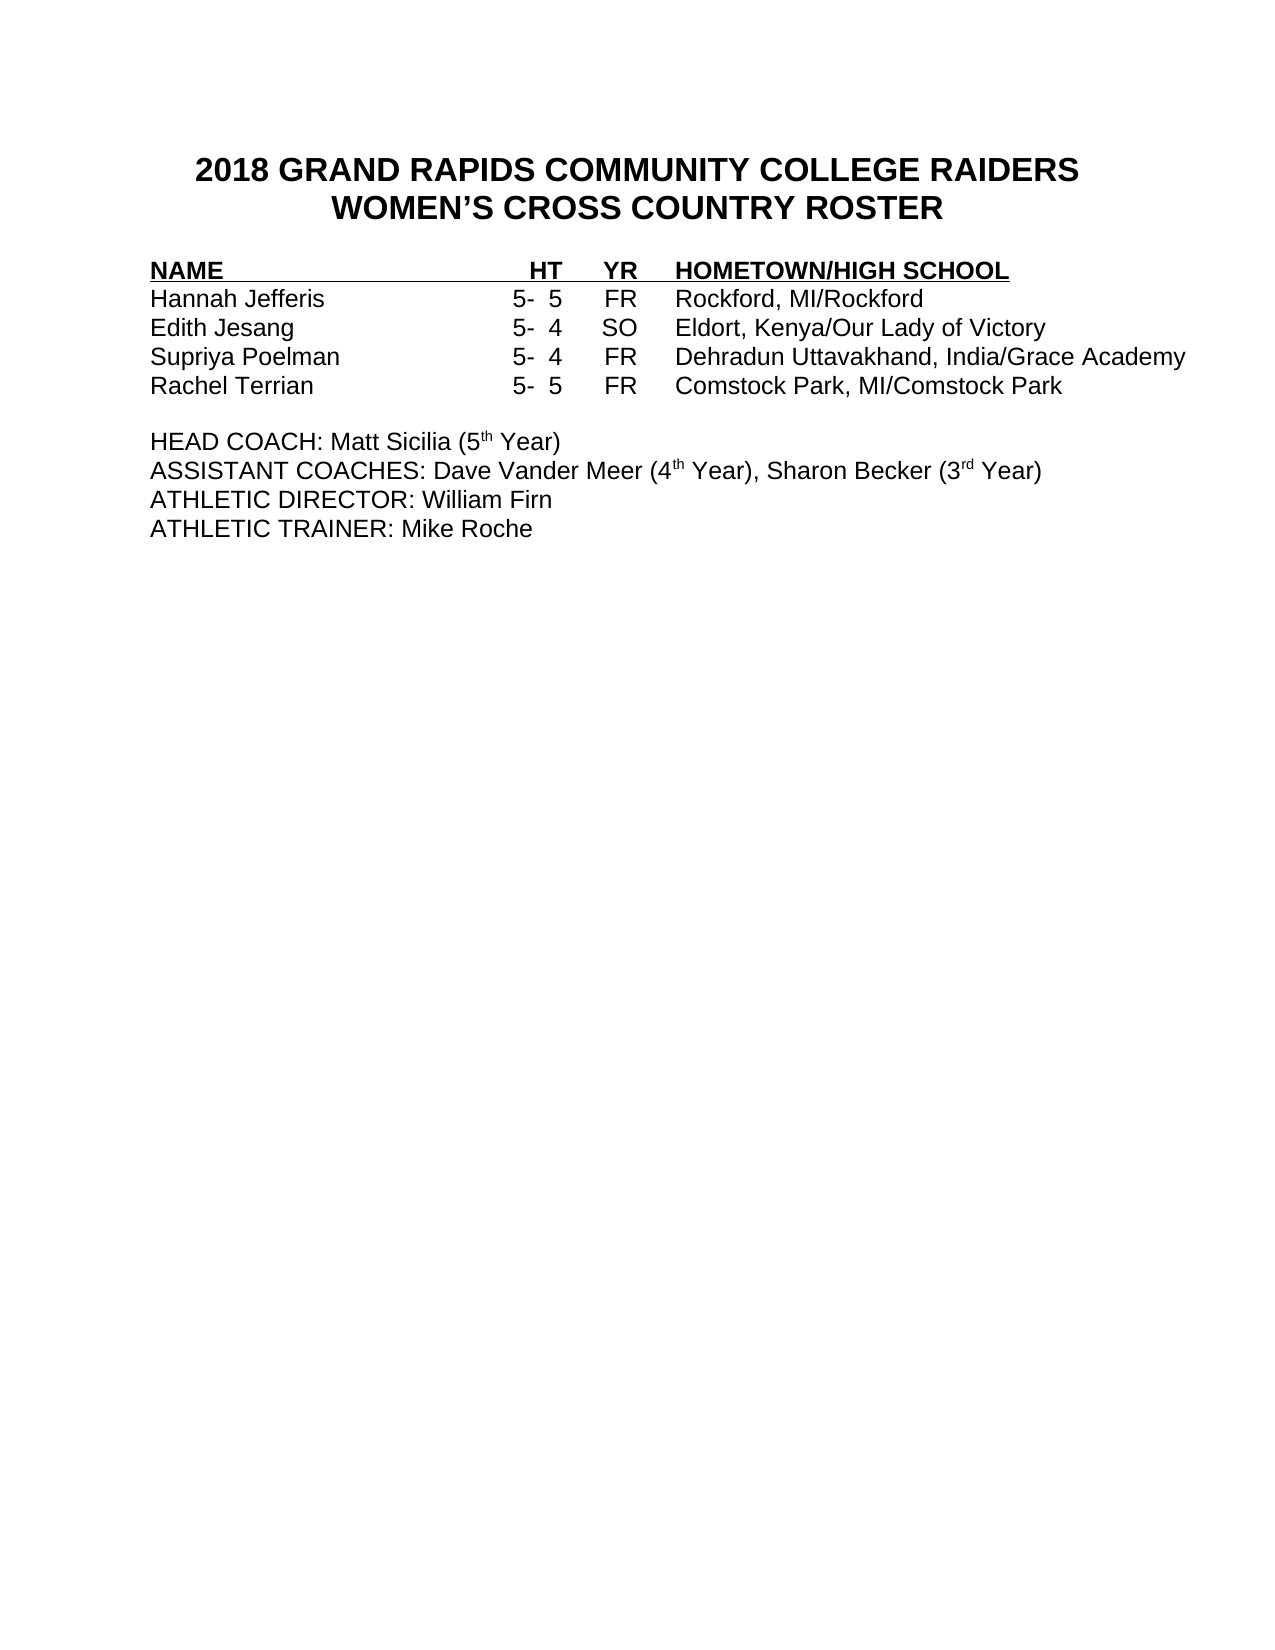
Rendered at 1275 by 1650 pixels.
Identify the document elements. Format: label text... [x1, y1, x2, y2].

text ATHLETIC TRAINER: Mike Roche [75, 514, 1200, 542]
text Rachel Terrian 5- 5 FR Comstock Park, MI/Comstock Park [75, 371, 1200, 399]
text Hannah Jefferis 5- 5 FR Rockford, MI/Rockford [75, 284, 1200, 313]
text NAME HT YR HOMETOWN/HIGH SCHOOL [75, 256, 1200, 284]
text 2018 GRAND RAPIDS COMMUNITY COLLEGE RAIDERS [75, 150, 1200, 188]
text HEAD COACH: Matt Sicilia (5th Year) [75, 427, 1200, 456]
text ASSISTANT COACHES: Dave Vander Meer (4th Year), Sharon Becker (3rd Year) [75, 456, 1200, 485]
text Edith Jesang 5- 4 SO Eldort, Kenya/Our Lady of Victory [75, 313, 1200, 342]
text Supriya Poelman 5- 4 FR Dehradun Uttavakhand, India/Grace Academy [75, 342, 1200, 371]
text ATHLETIC DIRECTOR: William Firn [75, 485, 1200, 514]
text WOMEN’S CROSS COUNTRY ROSTER [75, 188, 1200, 227]
